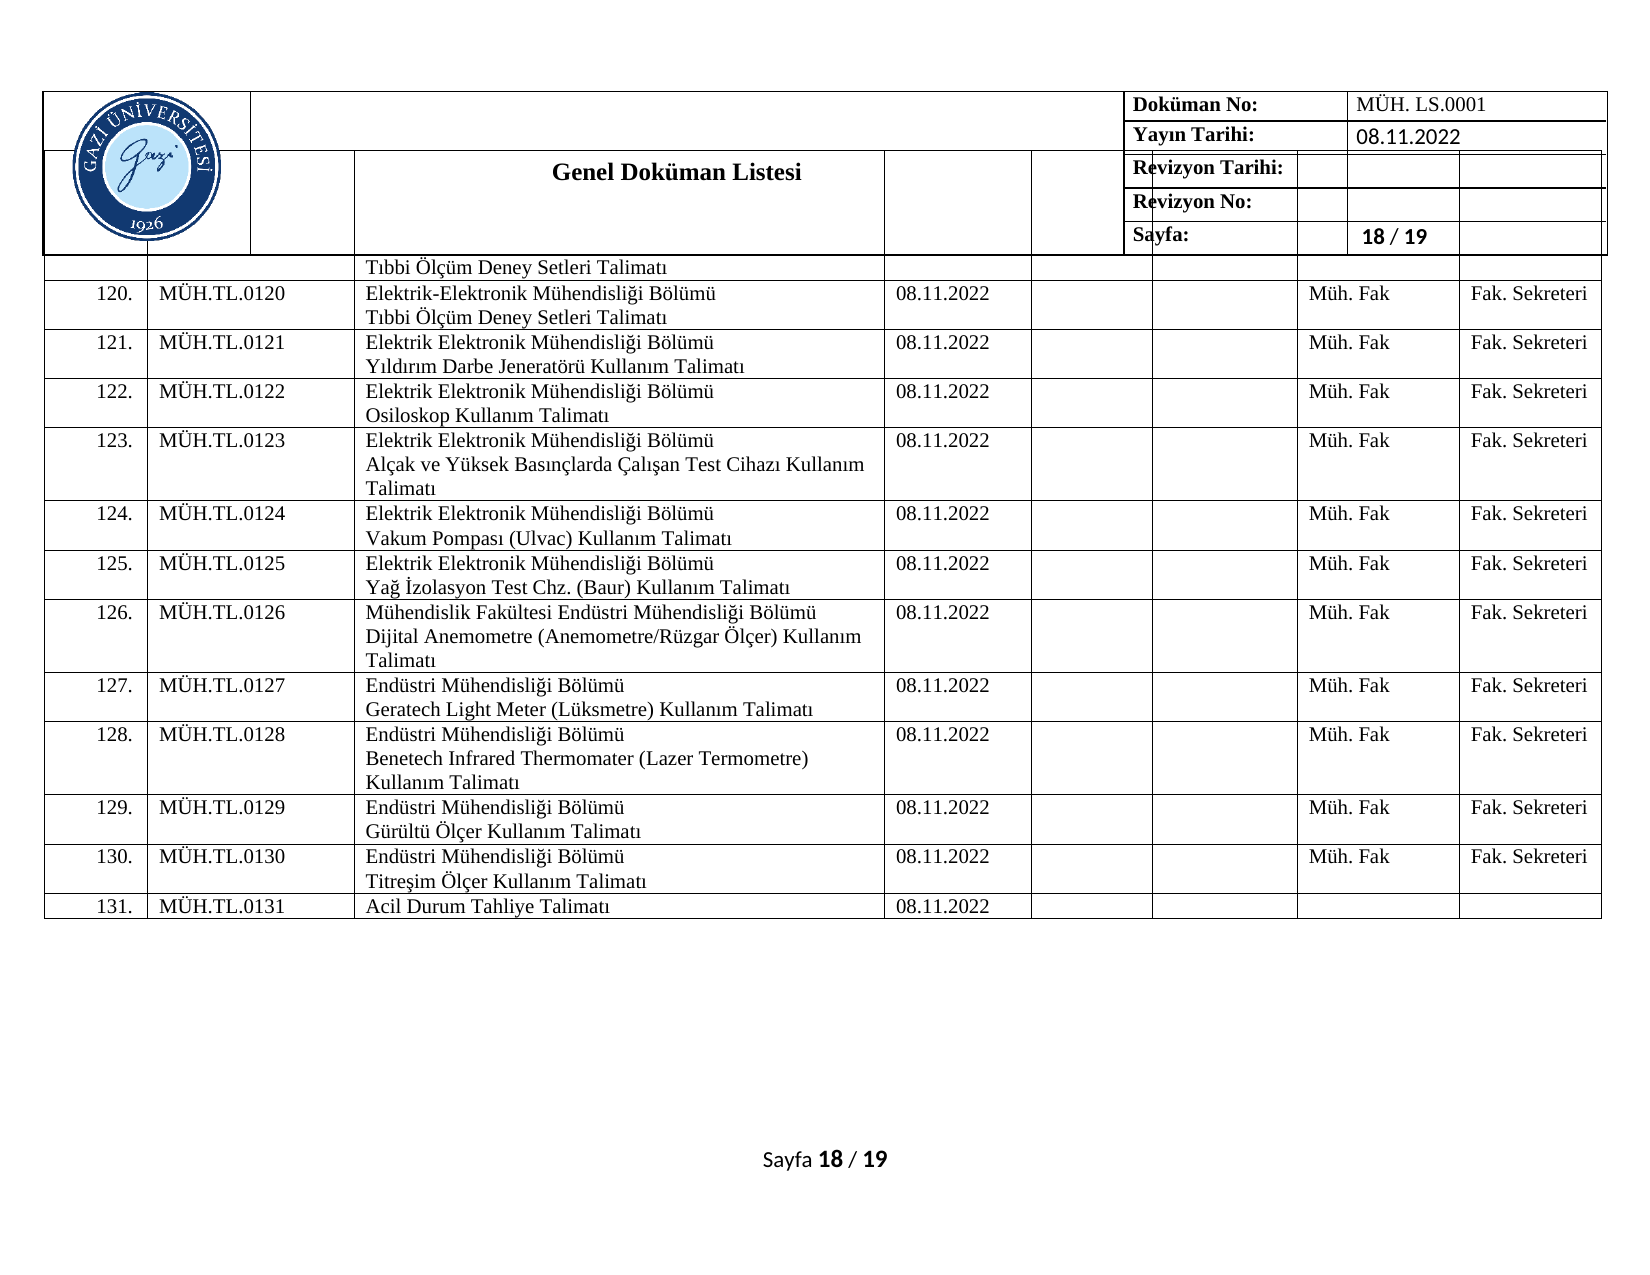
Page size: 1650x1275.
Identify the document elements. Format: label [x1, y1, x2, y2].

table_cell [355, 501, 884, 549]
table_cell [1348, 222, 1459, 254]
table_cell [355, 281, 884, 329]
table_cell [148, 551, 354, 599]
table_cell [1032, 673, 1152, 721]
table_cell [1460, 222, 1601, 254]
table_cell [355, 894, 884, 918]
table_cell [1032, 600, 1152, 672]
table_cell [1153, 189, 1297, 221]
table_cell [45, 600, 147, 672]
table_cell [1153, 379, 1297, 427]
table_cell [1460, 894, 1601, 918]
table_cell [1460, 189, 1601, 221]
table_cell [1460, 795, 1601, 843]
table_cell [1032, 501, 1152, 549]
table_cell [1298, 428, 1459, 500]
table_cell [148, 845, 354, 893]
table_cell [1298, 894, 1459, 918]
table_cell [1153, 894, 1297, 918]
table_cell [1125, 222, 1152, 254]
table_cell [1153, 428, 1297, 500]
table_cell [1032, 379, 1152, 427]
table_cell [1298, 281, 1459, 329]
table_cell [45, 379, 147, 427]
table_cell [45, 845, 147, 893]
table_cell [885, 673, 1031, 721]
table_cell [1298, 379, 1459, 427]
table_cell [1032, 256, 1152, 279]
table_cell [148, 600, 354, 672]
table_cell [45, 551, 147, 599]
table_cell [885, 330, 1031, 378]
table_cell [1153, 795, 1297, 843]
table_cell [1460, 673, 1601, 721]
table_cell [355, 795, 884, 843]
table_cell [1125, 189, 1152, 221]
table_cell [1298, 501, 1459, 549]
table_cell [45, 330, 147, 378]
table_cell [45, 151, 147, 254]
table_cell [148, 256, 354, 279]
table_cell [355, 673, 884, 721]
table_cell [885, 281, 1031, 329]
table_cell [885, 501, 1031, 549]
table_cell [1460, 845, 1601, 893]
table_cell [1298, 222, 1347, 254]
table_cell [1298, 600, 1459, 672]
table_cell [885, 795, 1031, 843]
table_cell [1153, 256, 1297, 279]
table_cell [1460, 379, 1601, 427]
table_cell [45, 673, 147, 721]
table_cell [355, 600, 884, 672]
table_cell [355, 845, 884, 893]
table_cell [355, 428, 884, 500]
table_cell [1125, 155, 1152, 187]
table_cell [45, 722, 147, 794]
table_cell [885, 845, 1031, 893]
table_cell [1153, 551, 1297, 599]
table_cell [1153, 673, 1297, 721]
picture [72, 92, 221, 241]
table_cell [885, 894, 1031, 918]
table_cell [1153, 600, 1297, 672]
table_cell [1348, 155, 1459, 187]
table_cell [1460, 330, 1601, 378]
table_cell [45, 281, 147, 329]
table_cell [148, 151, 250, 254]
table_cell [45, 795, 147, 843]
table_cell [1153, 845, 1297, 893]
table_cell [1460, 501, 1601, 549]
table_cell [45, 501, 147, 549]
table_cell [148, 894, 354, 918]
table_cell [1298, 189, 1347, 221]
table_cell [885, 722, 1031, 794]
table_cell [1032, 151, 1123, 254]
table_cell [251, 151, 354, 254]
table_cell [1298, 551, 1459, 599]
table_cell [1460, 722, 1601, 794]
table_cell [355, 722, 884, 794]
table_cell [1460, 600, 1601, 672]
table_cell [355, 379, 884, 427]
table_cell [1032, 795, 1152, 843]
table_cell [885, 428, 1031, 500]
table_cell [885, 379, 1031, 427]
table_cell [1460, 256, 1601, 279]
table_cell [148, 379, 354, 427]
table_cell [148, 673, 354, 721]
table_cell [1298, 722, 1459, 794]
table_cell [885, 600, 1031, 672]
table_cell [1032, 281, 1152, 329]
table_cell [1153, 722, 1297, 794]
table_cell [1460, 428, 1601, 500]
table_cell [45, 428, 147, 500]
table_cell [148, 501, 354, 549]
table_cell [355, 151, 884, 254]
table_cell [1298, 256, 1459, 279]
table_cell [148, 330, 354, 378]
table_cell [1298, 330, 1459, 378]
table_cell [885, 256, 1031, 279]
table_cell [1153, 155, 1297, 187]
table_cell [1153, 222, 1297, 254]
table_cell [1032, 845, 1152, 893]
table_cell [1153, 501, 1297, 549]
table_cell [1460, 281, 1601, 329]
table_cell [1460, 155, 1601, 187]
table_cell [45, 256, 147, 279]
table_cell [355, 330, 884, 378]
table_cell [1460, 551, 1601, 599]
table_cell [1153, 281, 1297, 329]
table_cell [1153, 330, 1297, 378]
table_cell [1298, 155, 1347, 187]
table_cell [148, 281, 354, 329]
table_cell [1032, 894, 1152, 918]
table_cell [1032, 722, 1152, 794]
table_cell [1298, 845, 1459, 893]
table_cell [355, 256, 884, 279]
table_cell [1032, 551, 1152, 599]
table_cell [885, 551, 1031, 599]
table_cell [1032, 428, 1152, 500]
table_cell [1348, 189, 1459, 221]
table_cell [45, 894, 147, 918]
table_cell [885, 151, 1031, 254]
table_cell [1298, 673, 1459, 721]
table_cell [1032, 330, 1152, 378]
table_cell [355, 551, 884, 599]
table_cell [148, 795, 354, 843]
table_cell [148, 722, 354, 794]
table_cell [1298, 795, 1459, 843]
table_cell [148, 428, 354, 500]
